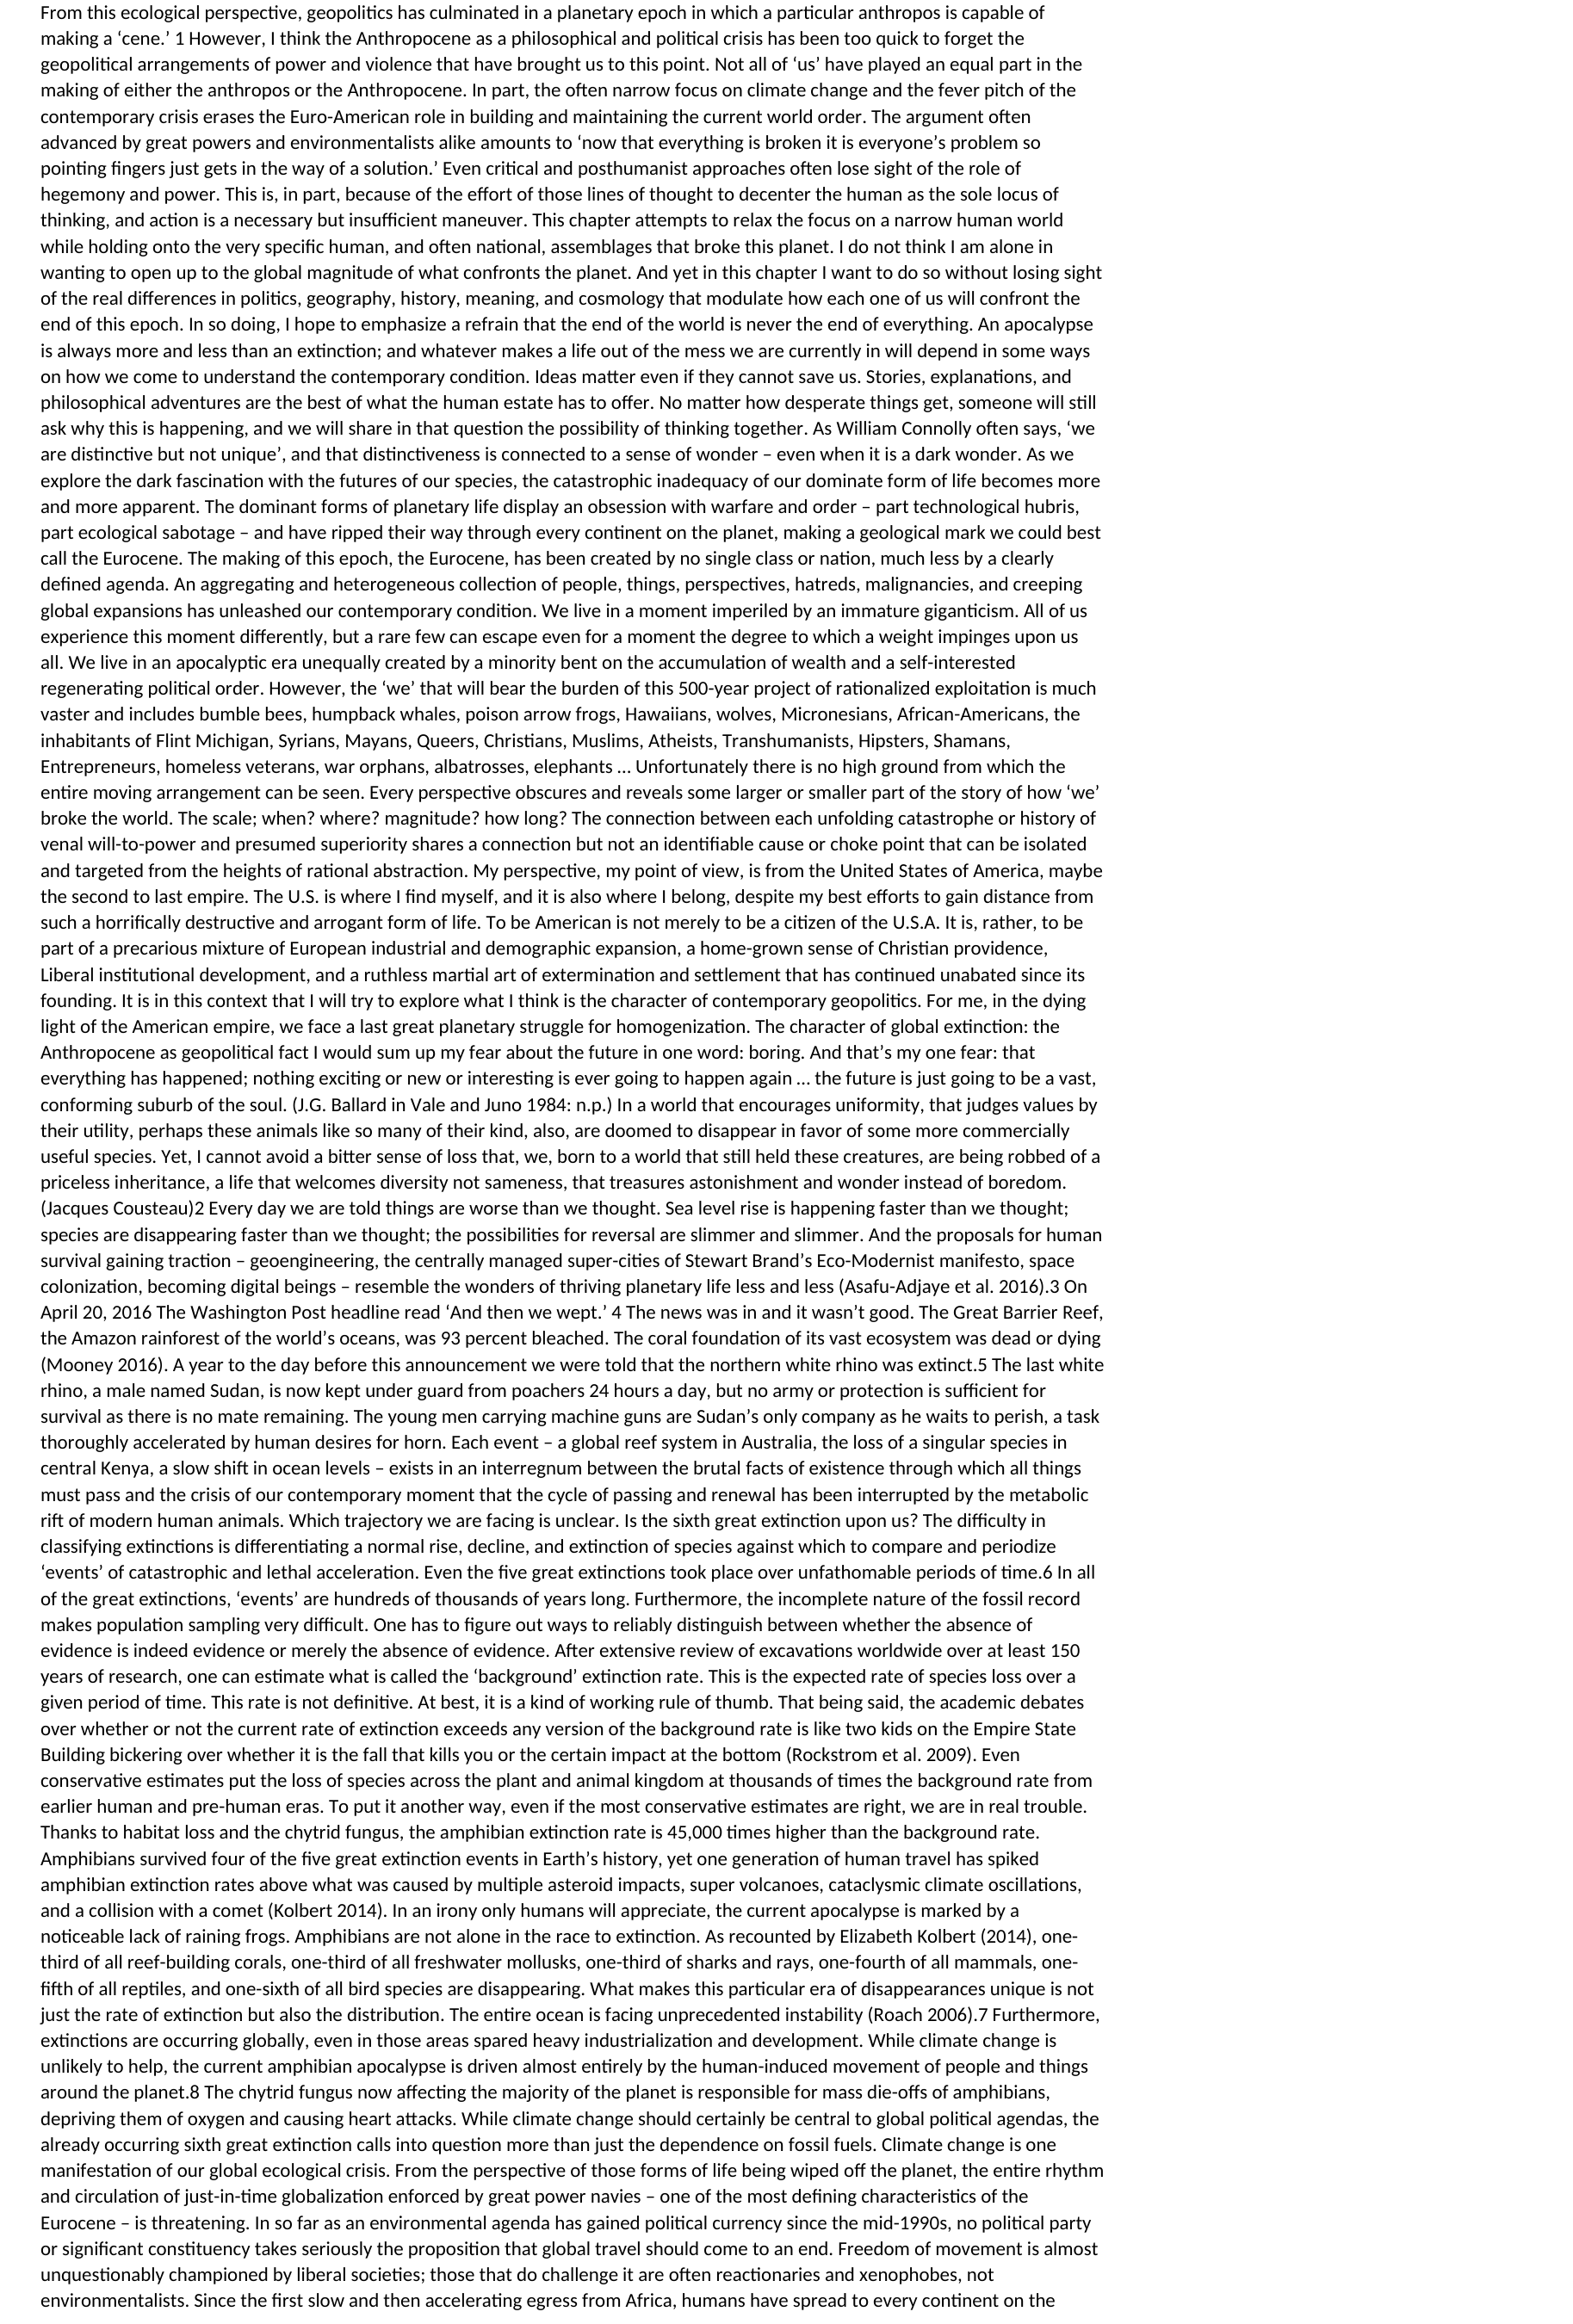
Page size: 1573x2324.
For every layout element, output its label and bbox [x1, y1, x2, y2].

text [40, 0, 1106, 2312]
